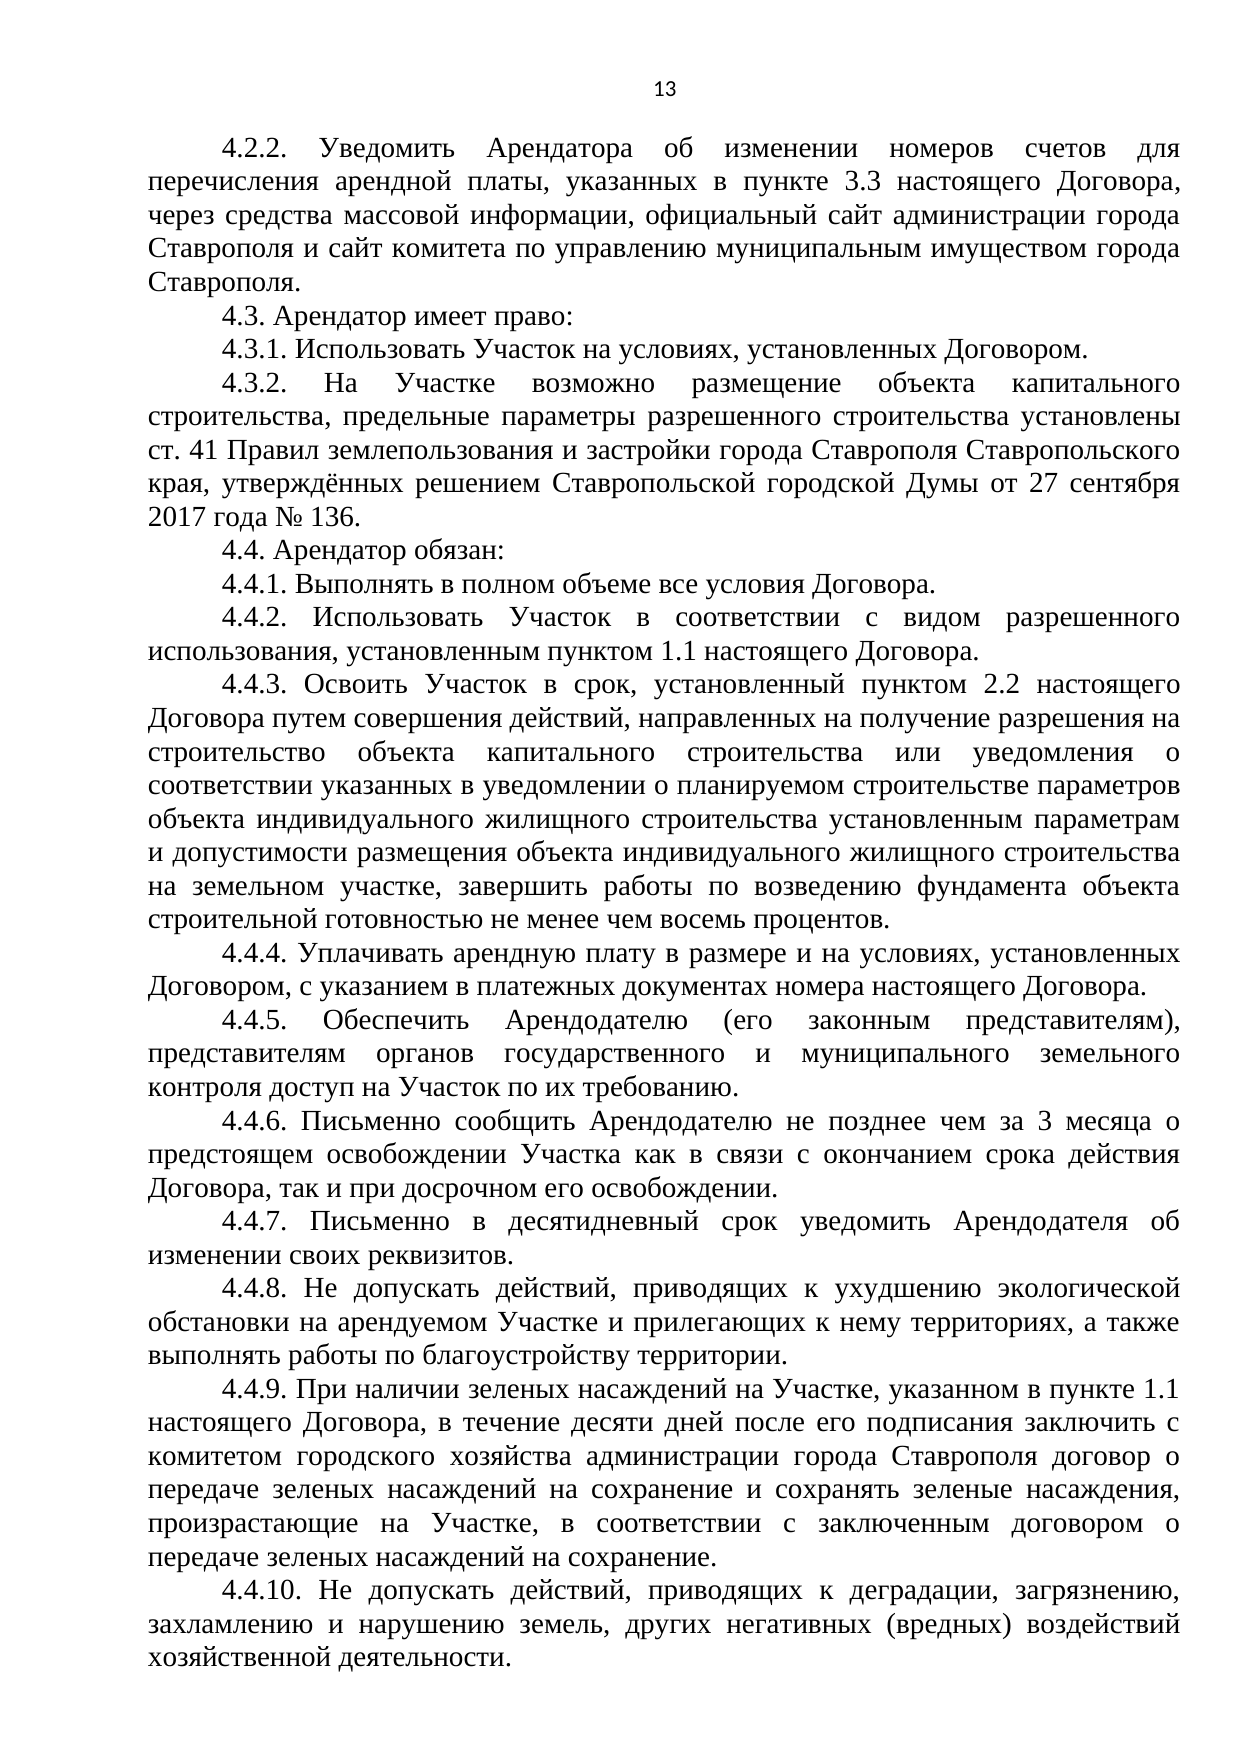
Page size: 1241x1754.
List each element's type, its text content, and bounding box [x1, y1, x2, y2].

text 4.4.9. При наличии зеленых насаждений на Участке, указанном в пункте 1.1 настоящего Договора, в течение десяти дней после его подписания заключить с комитетом городского хозяйства администрации города Ставрополя договор о передаче зеленых насаждений на сохранение и сохранять зеленые насаждения, произрастающие на Участке, в соответствии с заключенным договором о передаче зеленых насаждений на сохранение. [148, 1371, 1181, 1572]
text 4.4.10. Не допускать действий, приводящих к деградации, загрязнению, захламлению и нарушению земель, других негативных (вредных) воздействий хозяйственной деятельности. [148, 1572, 1181, 1673]
text 4.3.1. Использовать Участок на условиях, установленных Договором. [148, 331, 1181, 365]
text 4.4.1. Выполнять в полном объеме все условия Договора. [148, 566, 1181, 599]
text 4.4.2. Использовать Участок в соответствии с видом разрешенного использования, установленным пунктом 1.1 настоящего Договора. [148, 599, 1181, 667]
text 4.3.2. На Участке возможно размещение объекта капитального строительства, предельные параметры разрешенного строительства установлены ст. 41 Правил землепользования и застройки города Ставрополя Ставропольского края, утверждённых решением Ставропольской городской Думы от 27 сентября 2017 года № 136. [148, 365, 1181, 532]
text 4.4.6. Письменно сообщить Арендодателю не позднее чем за 3 месяца о предстоящем освобождении Участка как в связи с окончанием срока действия Договора, так и при досрочном его освобождении. [148, 1103, 1181, 1203]
text 4.3. Арендатор имеет право: [148, 298, 1181, 331]
text 4.4.4. Уплачивать арендную плату в размере и на условиях, установленных Договором, с указанием в платежных документах номера настоящего Договора. [148, 935, 1181, 1002]
text 4.4.3. Освоить Участок в срок, установленный пунктом 2.2 настоящего Договора путем совершения действий, направленных на получение разрешения на строительство объекта капитального строительства или уведомления о соответствии указанных в уведомлении о планируемом строительстве параметров объекта индивидуального жилищного строительства установленным параметрам и допустимости размещения объекта индивидуального жилищного строительства на земельном участке, завершить работы по возведению фундамента объекта строительной готовностью не менее чем восемь процентов. [148, 667, 1181, 935]
text 4.4.5. Обеспечить Арендодателю (его законным представителям), представителям органов государственного и муниципального земельного контроля доступ на Участок по их требованию. [148, 1002, 1181, 1103]
text 4.4.7. Письменно в десятидневный срок уведомить Арендодателя об изменении своих реквизитов. [148, 1203, 1181, 1270]
text 4.4. Арендатор обязан: [148, 532, 1181, 566]
text 4.4.8. Не допускать действий, приводящих к ухудшению экологической обстановки на арендуемом Участке и прилегающих к нему территориях, а также выполнять работы по благоустройству территории. [148, 1270, 1181, 1371]
text 4.2.2. Уведомить Арендатора об изменении номеров счетов для перечисления арендной платы, указанных в пункте 3.3 настоящего Договора, через средства массовой информации, официальный сайт администрации города Ставрополя и сайт комитета по управлению муниципальным имуществом города Ставрополя. [148, 130, 1181, 298]
